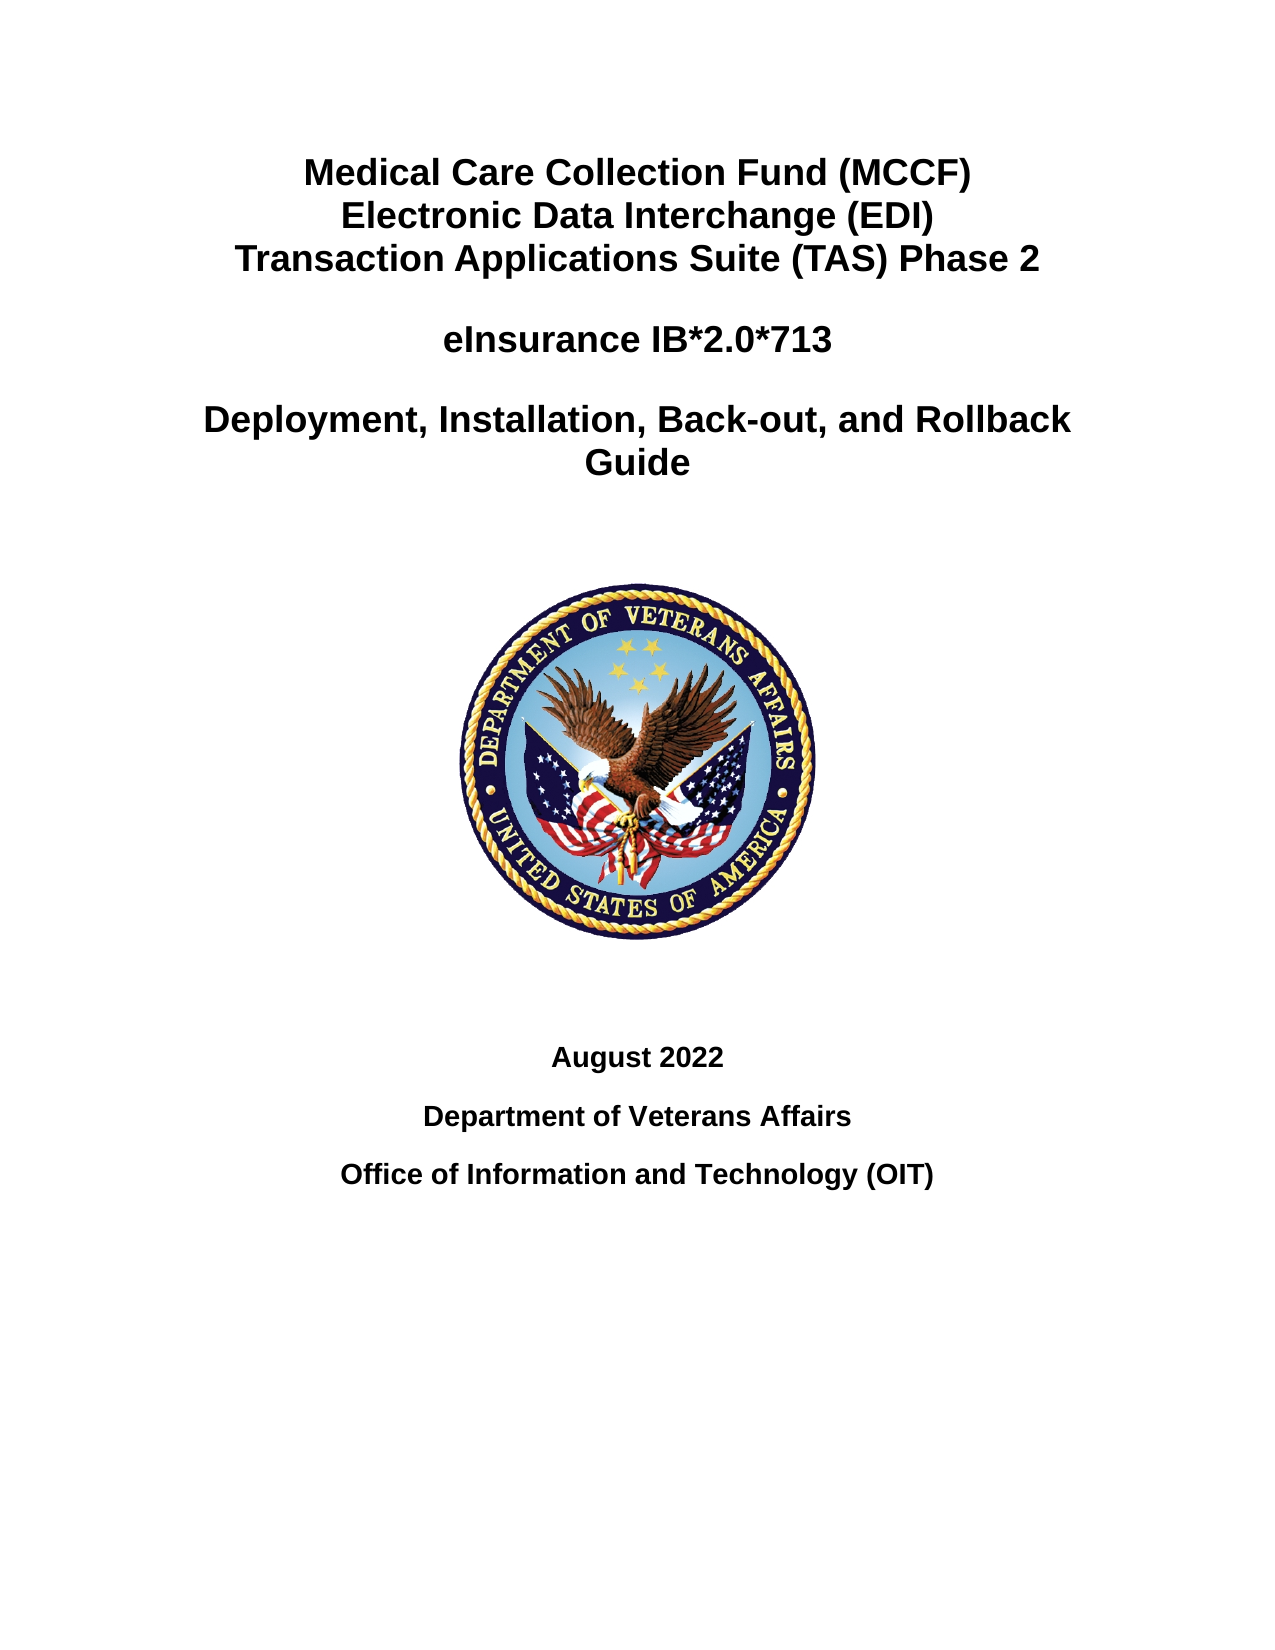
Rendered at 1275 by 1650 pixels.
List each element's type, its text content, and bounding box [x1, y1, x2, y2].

title Office of Information and Technology (OIT) [150, 1157, 1125, 1191]
title August 2022 [150, 1040, 1125, 1073]
picture [459, 583, 816, 940]
title Deployment, Installation, Back-out, and Rollback Guide [150, 397, 1125, 484]
title eInsurance IB*2.0*713 [150, 317, 1125, 360]
title Medical Care Collection Fund (MCCF) Electronic Data Interchange (EDI) Transaction Applications Suite (TAS) Phase 2 [150, 150, 1125, 279]
title Department of Veterans Affairs [150, 1098, 1125, 1132]
